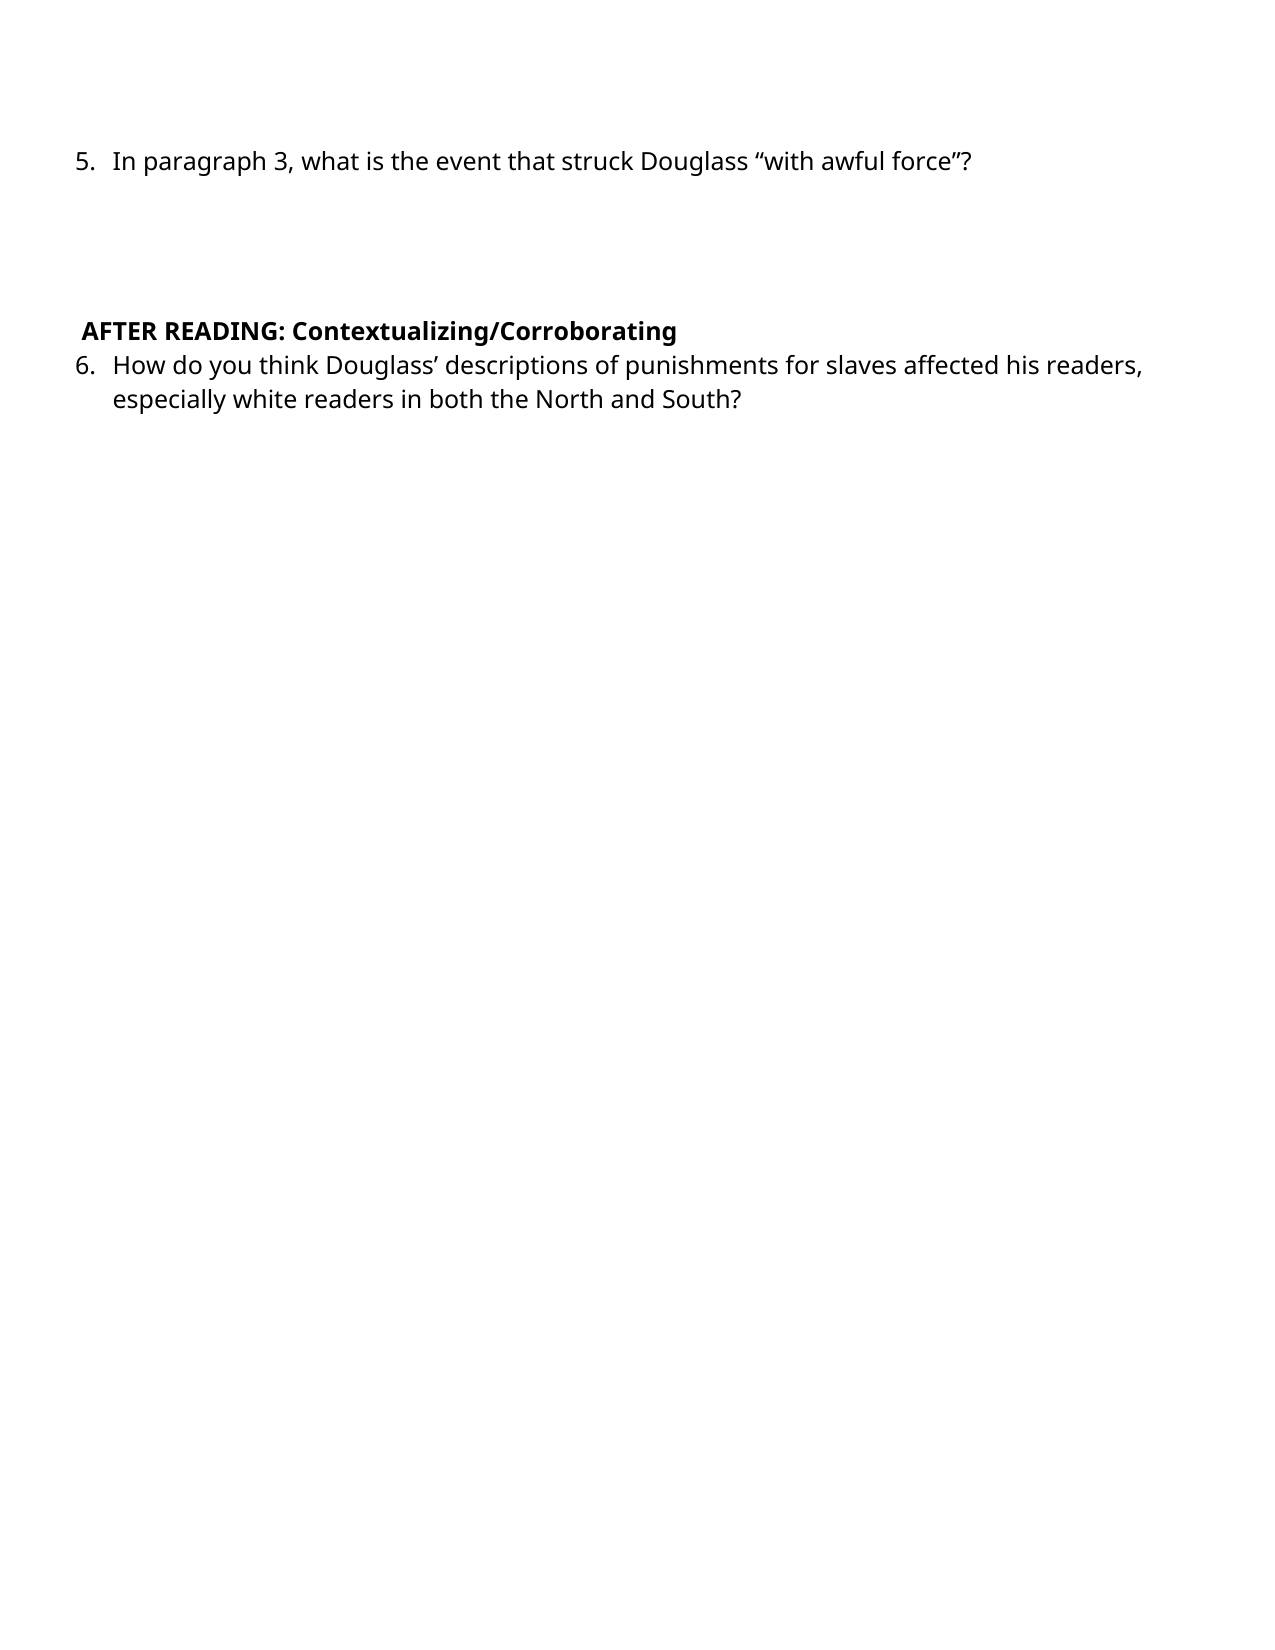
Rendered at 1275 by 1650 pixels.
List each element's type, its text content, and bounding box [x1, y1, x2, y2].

list How do you think Douglass’ descriptions of punishments for slaves affected his readers, especially white readers in both the North and South? [75, 347, 1200, 416]
list In paragraph 3, what is the event that struck Douglass “with awful force”? [75, 143, 1200, 177]
text AFTER READING: Contextualizing/Corroborating [75, 313, 1200, 347]
